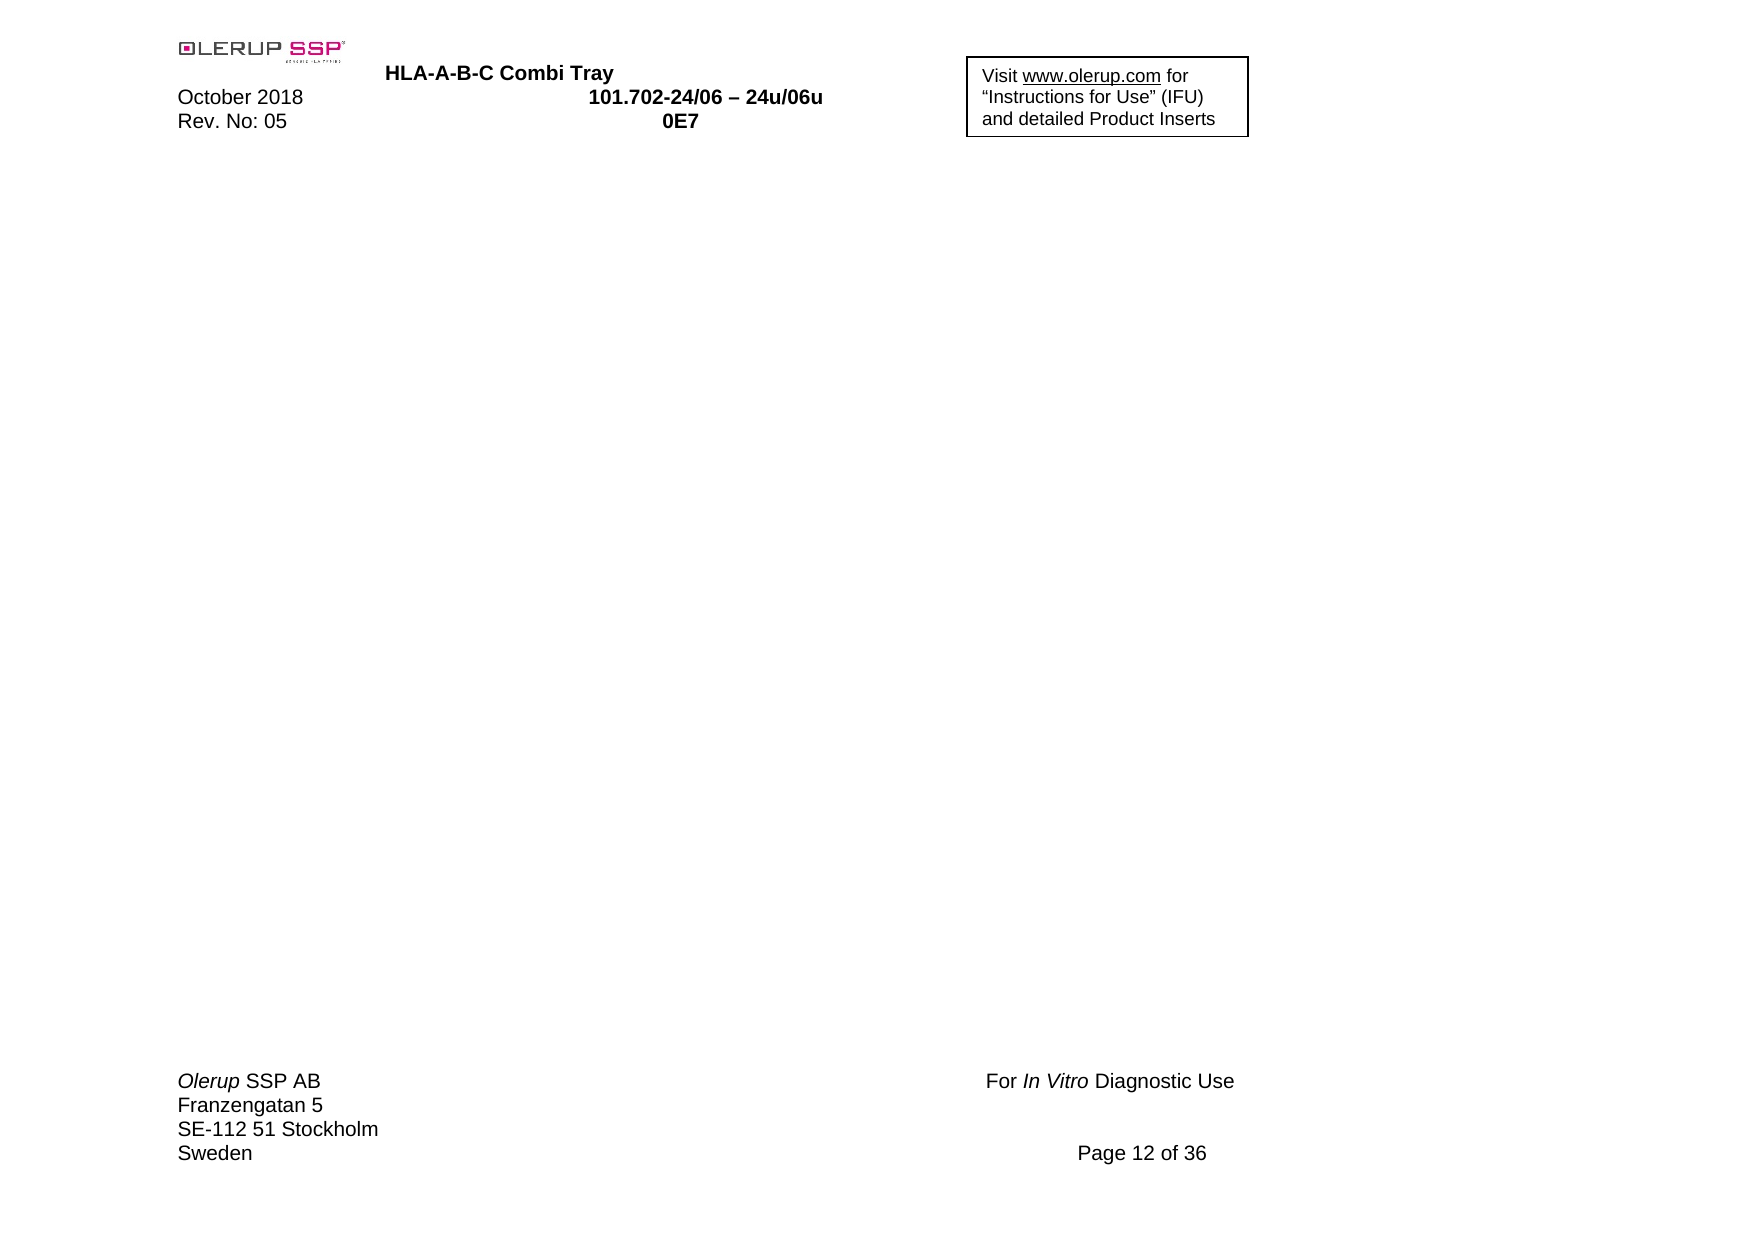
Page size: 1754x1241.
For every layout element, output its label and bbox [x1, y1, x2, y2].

picture [157, 36, 366, 65]
